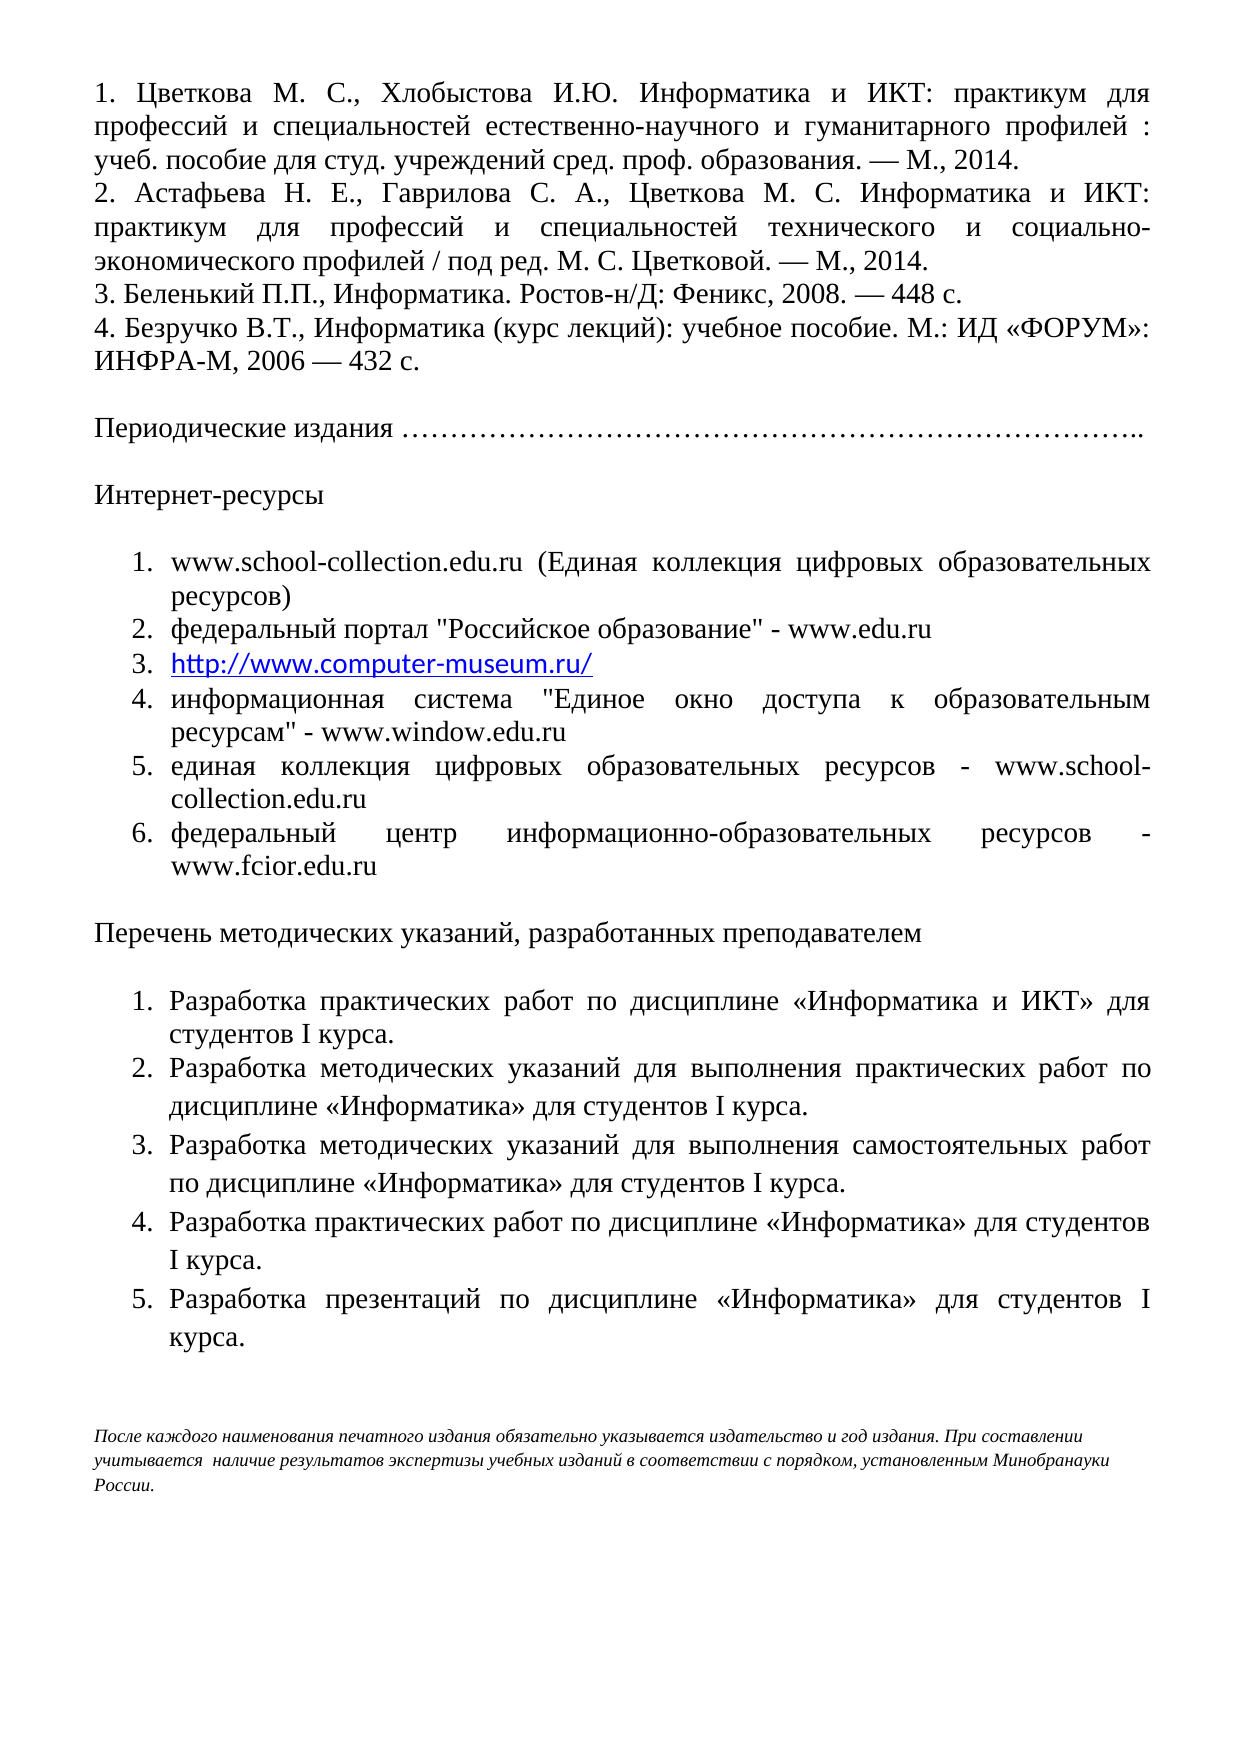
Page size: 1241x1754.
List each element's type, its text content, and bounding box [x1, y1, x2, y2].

list http://www.computer-museum.ru/ [131, 645, 1152, 681]
text 2. Астафьева Н. Е., Гаврилова С. А., Цветкова М. С. Информатика и ИКТ: практикум для профессий и специальностей технического и социально-экономического профилей / под ред. М. С. Цветковой. — М., 2014. [94, 176, 1152, 276]
text Интернет-ресурсы [94, 477, 1152, 511]
list федеральный портал "Российское образование" - www.edu.ru [131, 612, 1152, 645]
list Разработка методических указаний для выполнения самостоятельных работ по дисциплине «Информатика» для студентов I курса. [131, 1127, 1152, 1199]
list Разработка практических работ по дисциплине «Информатика и ИКТ» для студентов I курса. [131, 983, 1152, 1050]
text После каждого наименования печатного издания обязательно указывается издательство и год издания. При составлении учитывается наличие результатов экспертизы учебных изданий в соответствии с порядком, установленным Минобранауки России. [94, 1424, 1152, 1496]
list информационная система "Единое окно доступа к образовательным ресурсам" - www.window.edu.ru [131, 681, 1152, 748]
list Разработка методических указаний для выполнения практических работ по дисциплине «Информатика» для студентов I курса. [131, 1050, 1152, 1122]
text Перечень методических указаний, разработанных преподавателем [94, 916, 1152, 949]
text Периодические издания ………………………………………………………………….. [94, 410, 1152, 444]
text 3. Беленький П.П., Информатика. Ростов-н/Д: Феникс, 2008. — 448 с. [94, 276, 1152, 310]
list федеральный центр информационно-образовательных ресурсов - www.fcior.edu.ru [131, 815, 1152, 882]
list единая коллекция цифровых образовательных ресурсов - www.school-collection.edu.ru [131, 748, 1152, 815]
list www.school-collection.edu.ru (Единая коллекция цифровых образовательных ресурсов) [131, 544, 1152, 612]
list Разработка практических работ по дисциплине «Информатика» для студентов I курса. [131, 1204, 1152, 1276]
text 4. Безручко В.Т., Информатика (курс лекций): учебное пособие. М.: ИД «ФОРУМ»: ИНФРА-М, 2006 — 432 с. [94, 310, 1152, 377]
list Разработка презентаций по дисциплине «Информатика» для студентов I курса. [131, 1281, 1152, 1353]
text 1. Цветкова М. С., Хлобыстова И.Ю. Информатика и ИКТ: практикум для профессий и специальностей естественно-научного и гуманитарного профилей : учеб. пособие для студ. учреждений сред. проф. образования. — М., 2014. [94, 75, 1152, 176]
